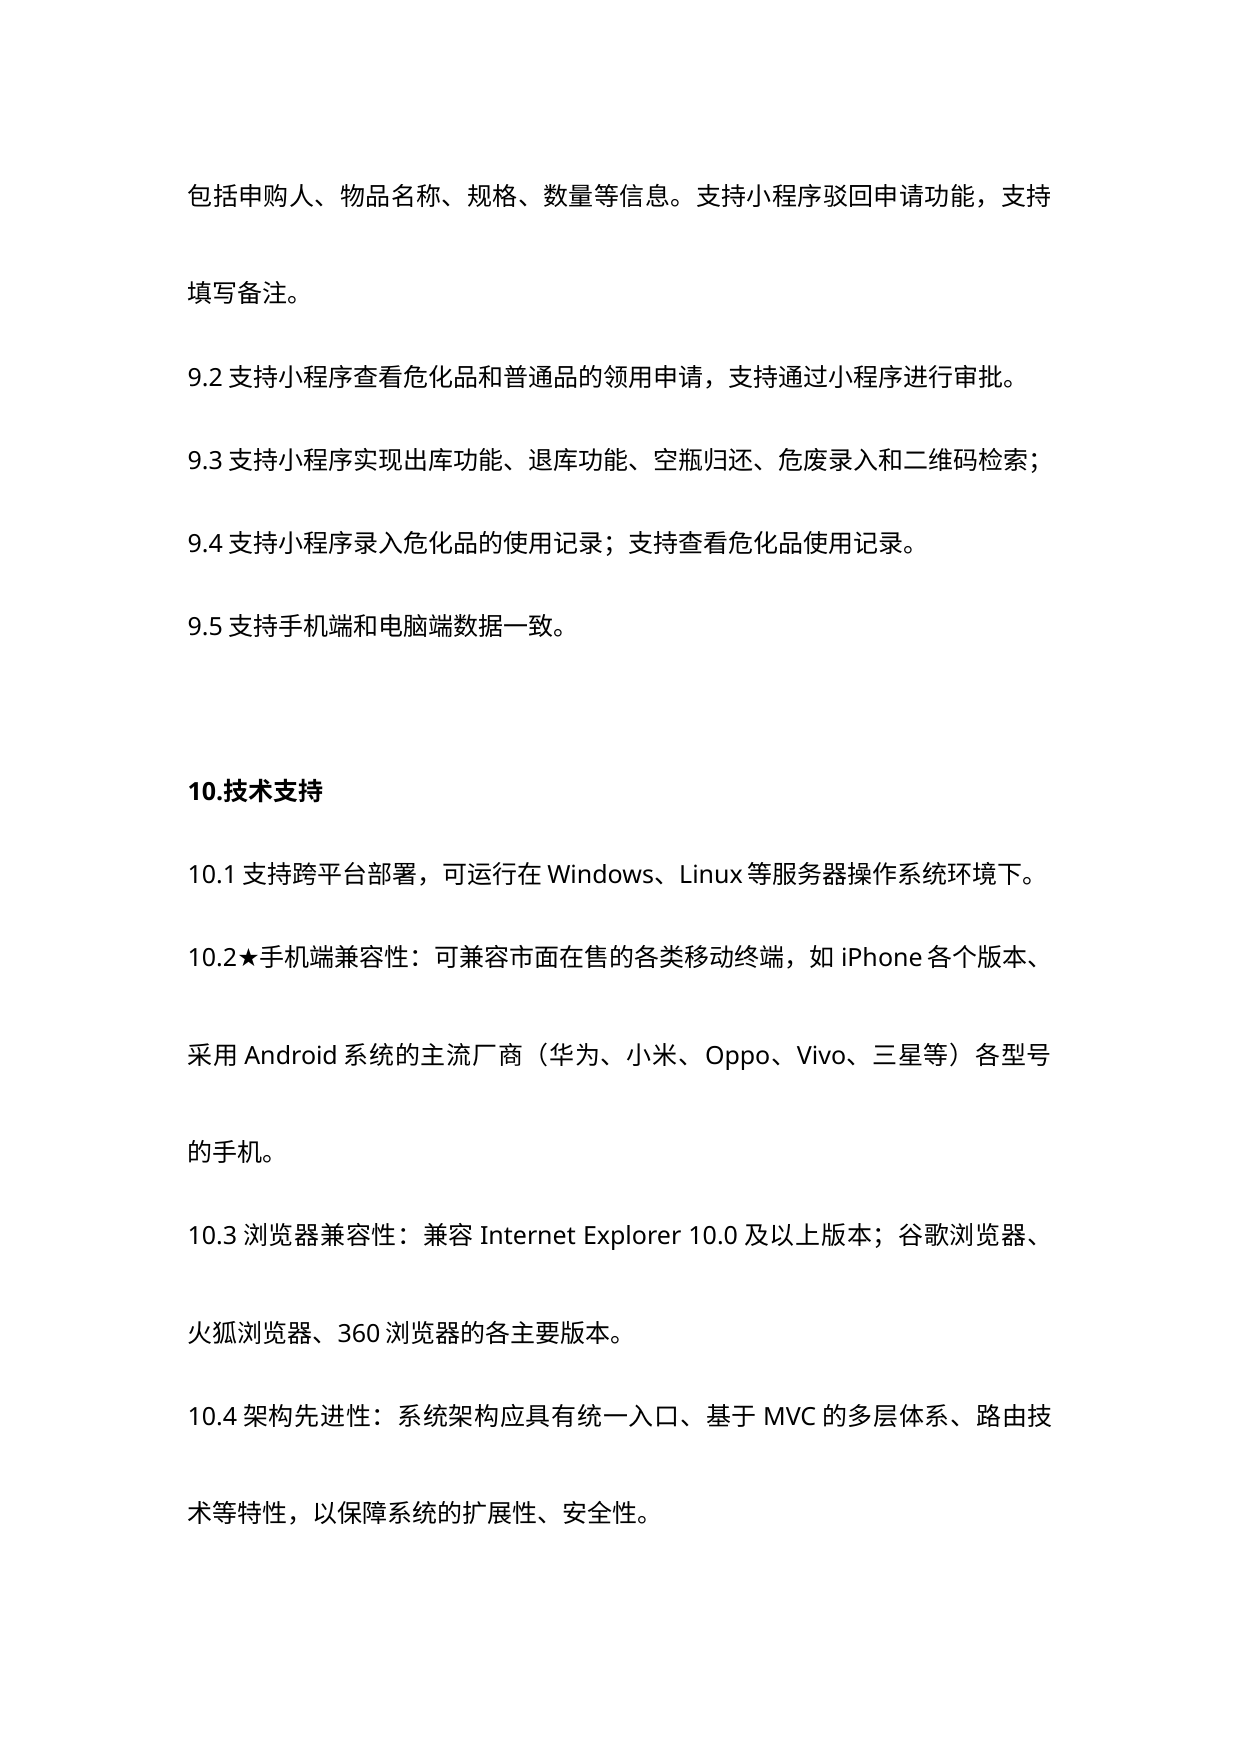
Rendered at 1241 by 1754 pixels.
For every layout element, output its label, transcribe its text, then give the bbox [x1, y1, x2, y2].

text 9.5支持手机端和电脑端数据一致。 [187, 592, 1053, 657]
text 10.技术支持 [187, 757, 1053, 822]
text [187, 162, 1053, 324]
text 9.2支持小程序查看危化品和普通品的领用申请，支持通过小程序进行审批。 [187, 343, 1053, 408]
text 10.4架构先进性：系统架构应具有统一入口、基于MVC的多层体系、路由技术等特性，以保障系统的扩展性、安全性。 [187, 1382, 1053, 1544]
text 10.3浏览器兼容性：兼容Internet Explorer 10.0及以上版本；谷歌浏览器、火狐浏览器、360浏览器的各主要版本。 [187, 1201, 1053, 1364]
text 9.4支持小程序录入危化品的使用记录；支持查看危化品使用记录。 [187, 509, 1053, 574]
text 10.2★手机端兼容性：可兼容市面在售的各类移动终端，如iPhone各个版本、采用Android系统的主流厂商（华为、小米、Oppo、Vivo、三星等）各型号的手机。 [187, 923, 1053, 1183]
text 9.3支持小程序实现出库功能、退库功能、空瓶归还、危废录入和二维码检索； [187, 426, 1053, 491]
text 10.1支持跨平台部署，可运行在Windows、Linux等服务器操作系统环境下。 [187, 840, 1053, 905]
